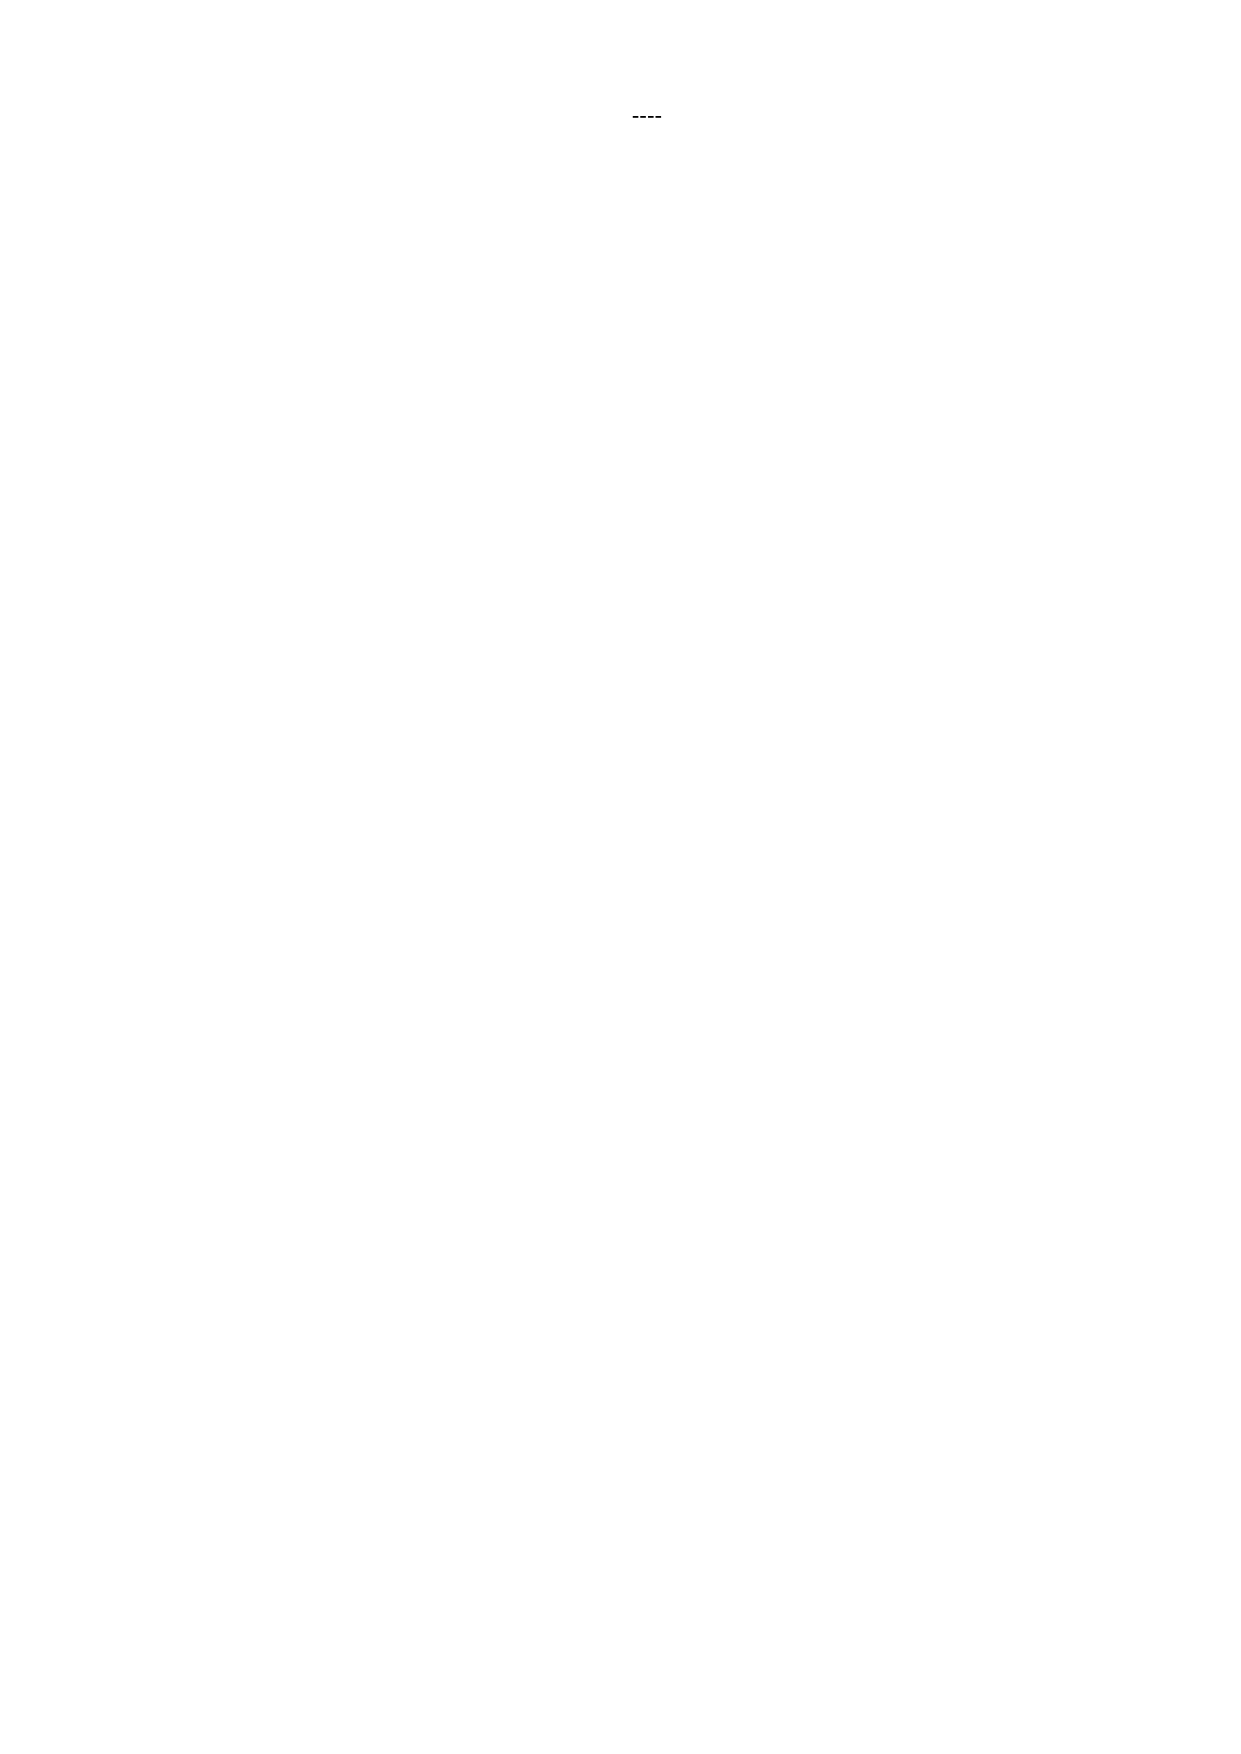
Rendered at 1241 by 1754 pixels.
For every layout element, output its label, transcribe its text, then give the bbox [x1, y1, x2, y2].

text ---- [150, 102, 1144, 128]
